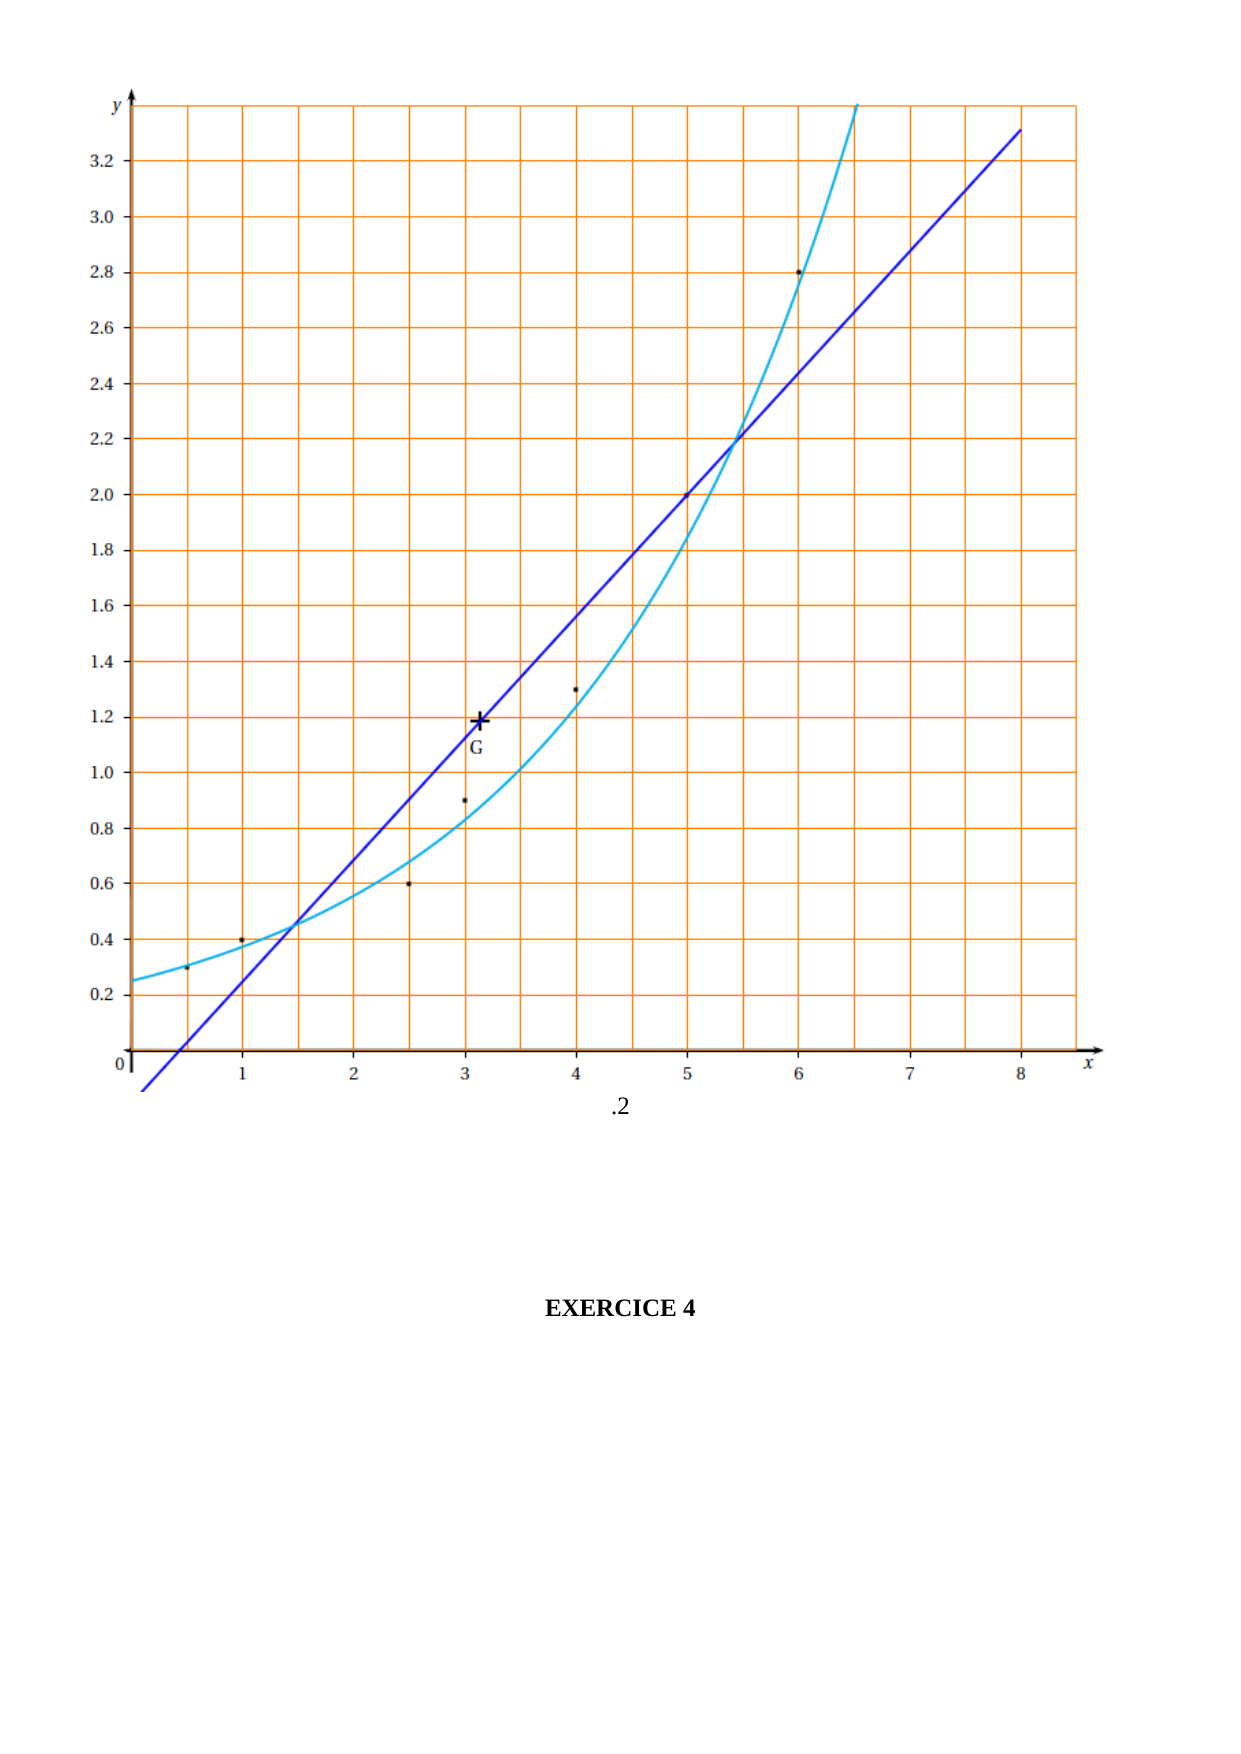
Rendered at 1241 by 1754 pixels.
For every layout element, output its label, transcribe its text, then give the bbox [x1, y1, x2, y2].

picture [75, 75, 1166, 1092]
text EXERCICE 4 [75, 1293, 1165, 1321]
text .2 [75, 1092, 1165, 1120]
